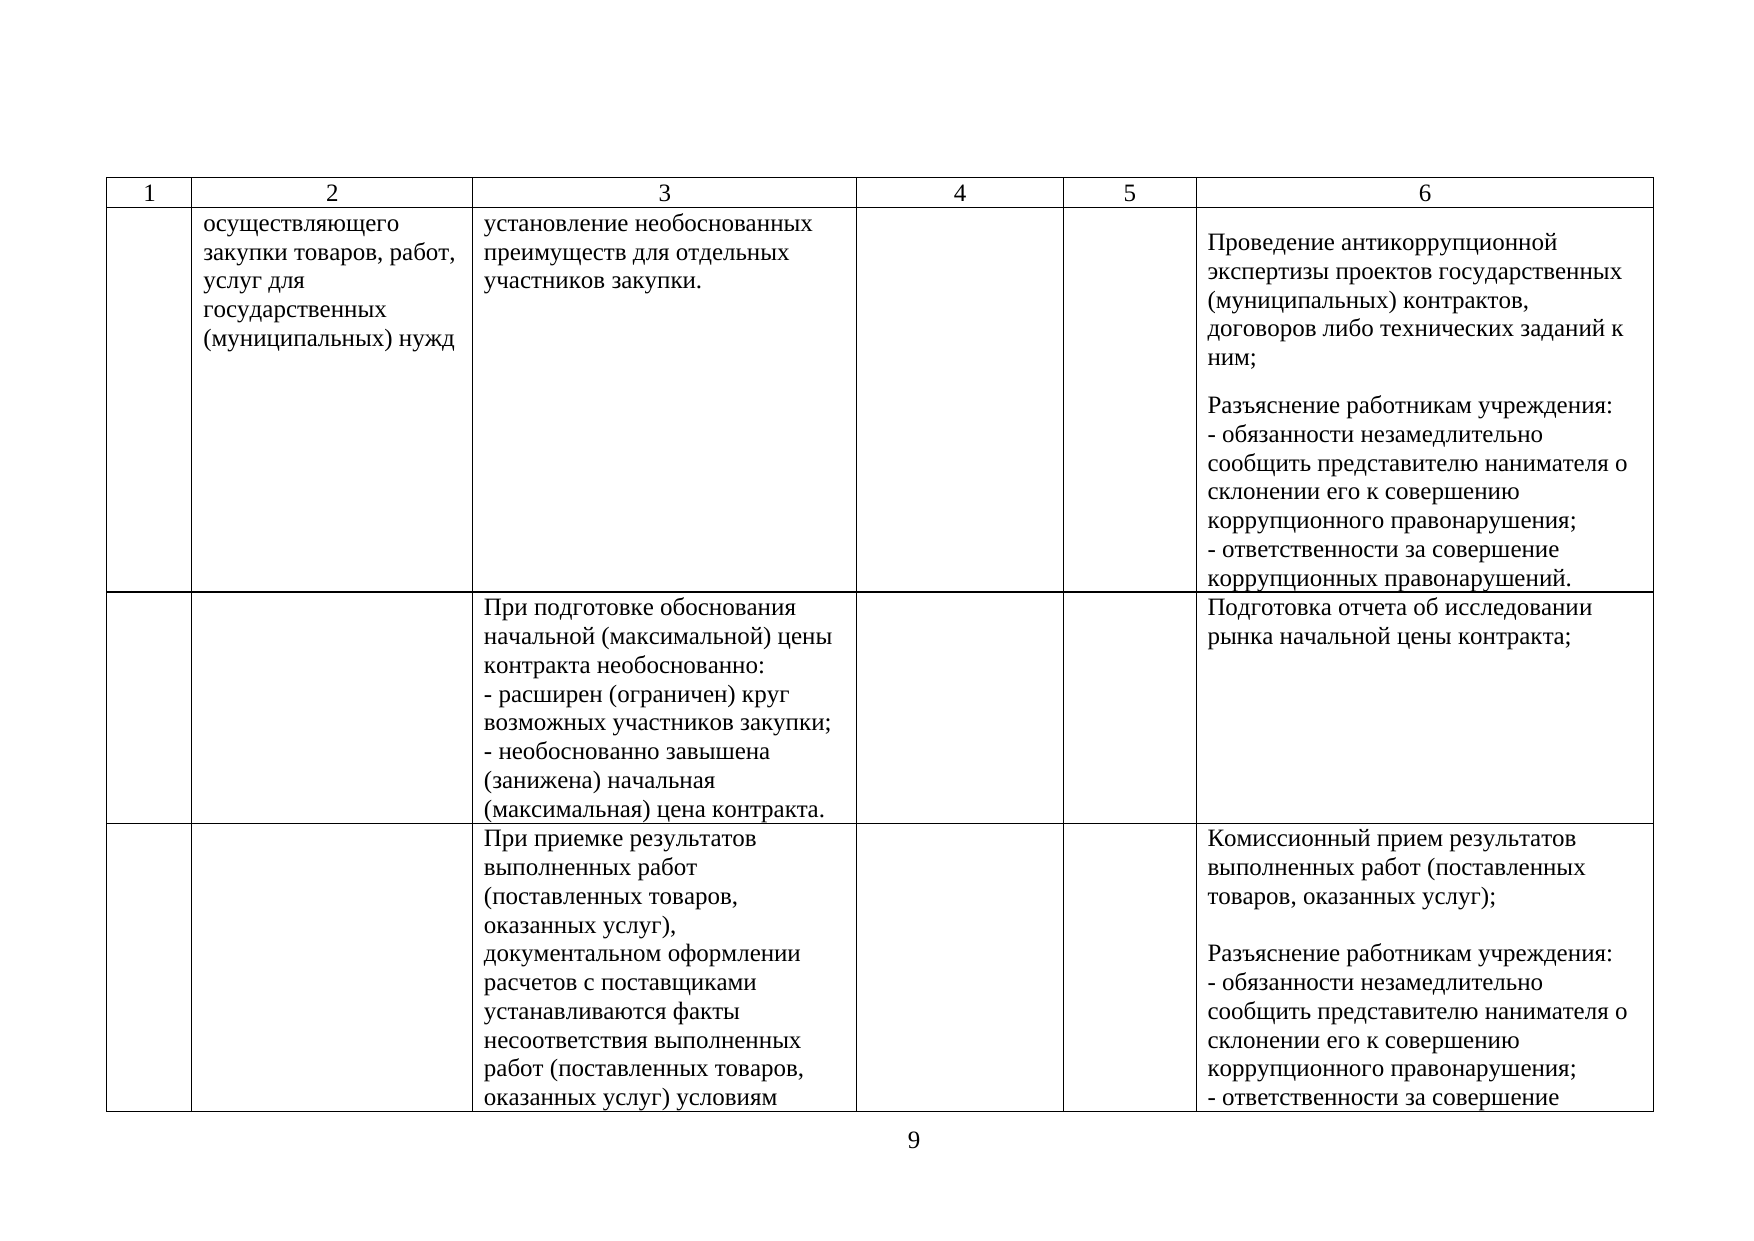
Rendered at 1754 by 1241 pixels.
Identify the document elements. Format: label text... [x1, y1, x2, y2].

table_cell [857, 824, 1063, 1111]
table_cell [1064, 208, 1196, 591]
table_cell Подготовка отчета об исследовании рынка начальной цены контракта; [1197, 593, 1653, 822]
table_cell [857, 593, 1063, 822]
table_header 2 [192, 178, 472, 207]
table_cell [1064, 824, 1196, 1111]
table_cell [107, 593, 191, 822]
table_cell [192, 208, 472, 591]
table_cell [107, 208, 191, 591]
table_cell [1197, 824, 1653, 1111]
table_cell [473, 824, 856, 1111]
table_header 6 [1197, 178, 1653, 207]
table_header 4 [857, 178, 1063, 207]
table_header 5 [1064, 178, 1196, 207]
table_header 3 [473, 178, 856, 207]
table_header 1 [107, 178, 191, 207]
table_cell При подготовке обоснования начальной (максимальной) цены контракта необоснованно: - расширен (ограничен) круг возможных участников закупки; - необоснованно завышена (занижена) начальная (максимальная) цена контракта. [473, 593, 856, 822]
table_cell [1197, 208, 1653, 591]
table_cell [857, 208, 1063, 591]
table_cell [473, 208, 856, 591]
table_cell [1064, 593, 1196, 822]
table_cell [192, 593, 472, 822]
table_cell [192, 824, 472, 1111]
table_cell [107, 824, 191, 1111]
